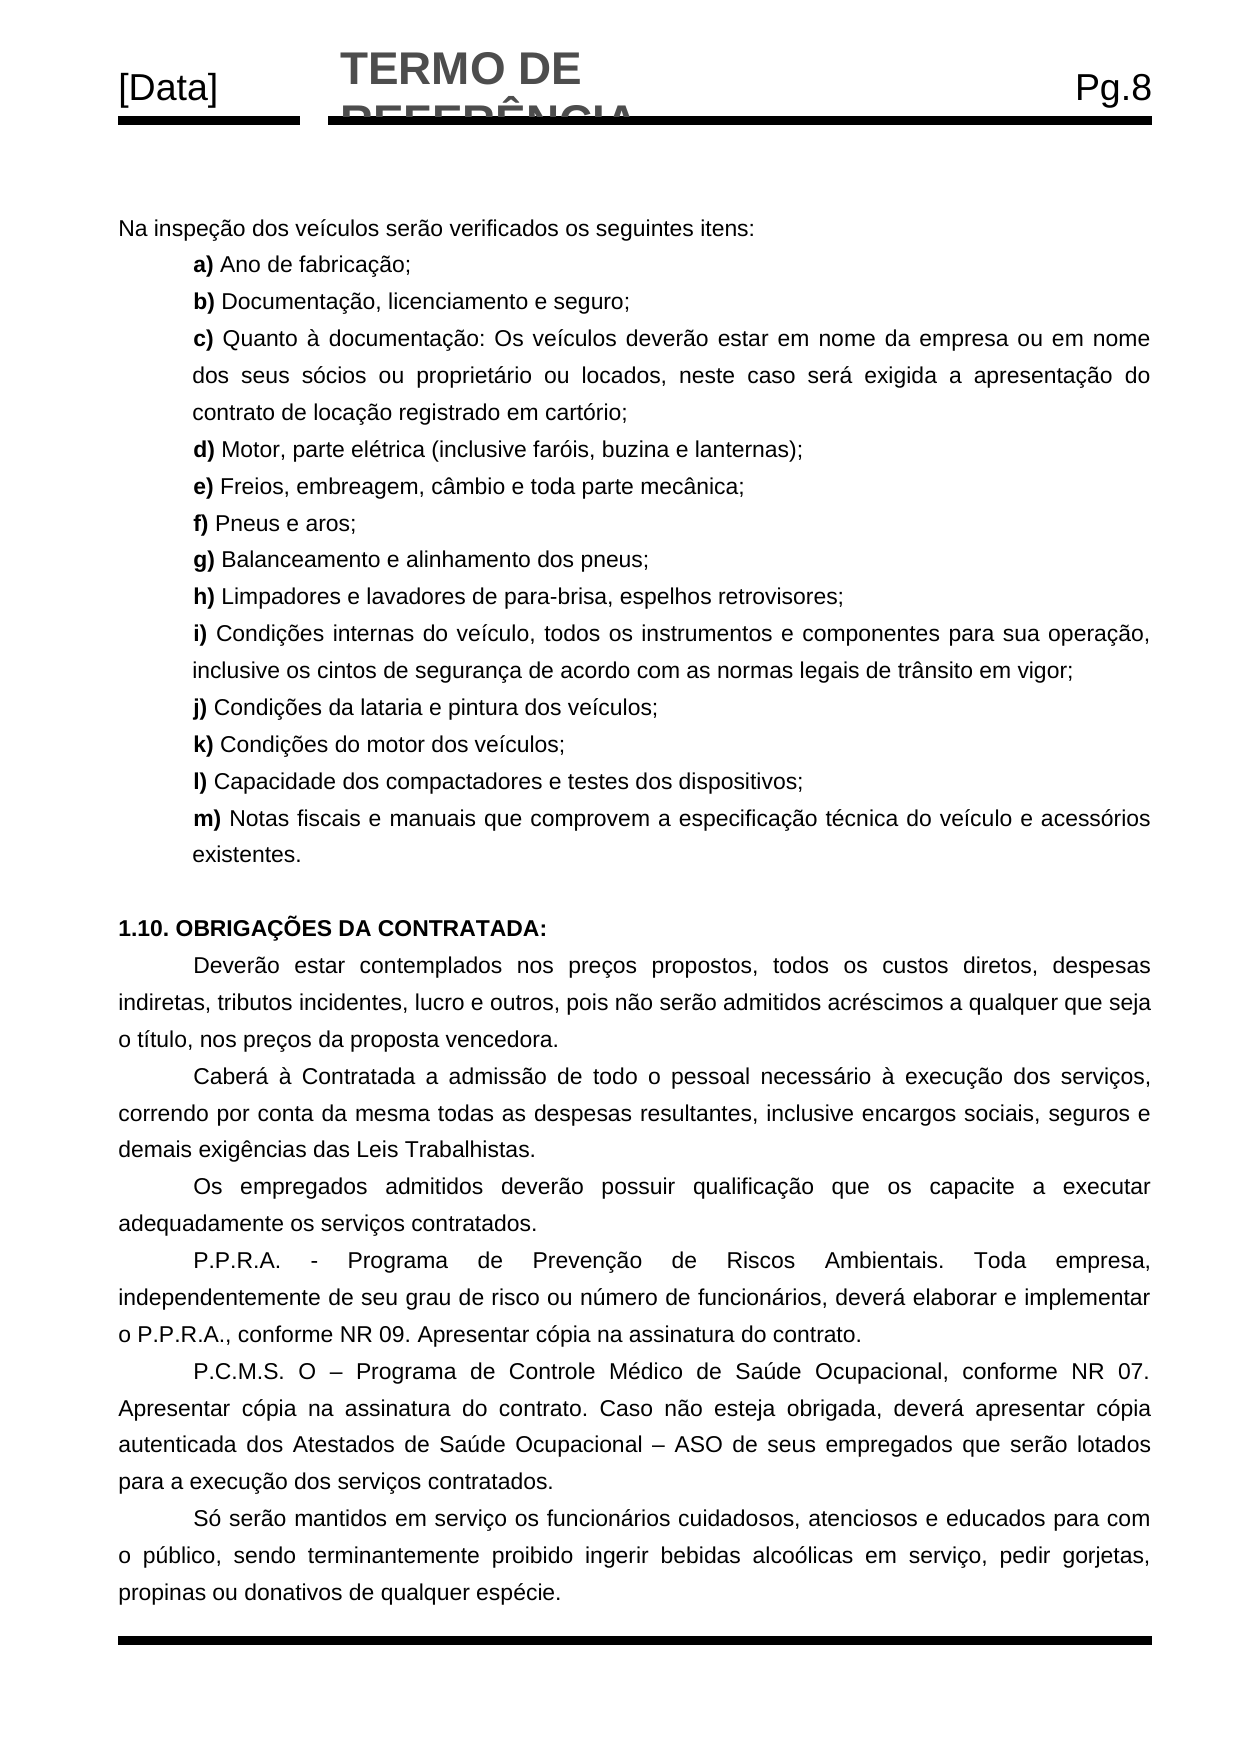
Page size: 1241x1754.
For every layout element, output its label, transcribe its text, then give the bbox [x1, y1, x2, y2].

text b) Documentação, licenciamento e seguro; [118, 288, 1152, 314]
text f) Pneus e aros; [118, 509, 1152, 536]
text c) Quanto à documentação: Os veículos deverão estar em nome da empresa ou em nome dos seus sócios ou proprietário ou locados, neste caso será exigida a apresentação do contrato de locação registrado em cartório; [192, 325, 1152, 425]
text j) Condições da lataria e pintura dos veículos; [118, 694, 1152, 720]
text P.P.R.A. - Programa de Prevenção de Riscos Ambientais. Toda empresa, independentemente de seu grau de risco ou número de funcionários, deverá elaborar e implementar o P.P.R.A., conforme NR 09. Apresentar cópia na assinatura do contrato. [118, 1247, 1152, 1347]
text Só serão mantidos em serviço os funcionários cuidadosos, atenciosos e educados para com o público, sendo terminantemente proibido ingerir bebidas alcoólicas em serviço, pedir gorjetas, propinas ou donativos de qualquer espécie. [118, 1505, 1152, 1605]
text P.C.M.S. O – Programa de Controle Médico de Saúde Ocupacional, conforme NR 07. Apresentar cópia na assinatura do contrato. Caso não esteja obrigada, deverá apresentar cópia autenticada dos Atestados de Saúde Ocupacional – ASO de seus empregados que serão lotados para a execução dos serviços contratados. [118, 1358, 1152, 1494]
text i) Condições internas do veículo, todos os instrumentos e componentes para sua operação, inclusive os cintos de segurança de acordo com as normas legais de trânsito em vigor; [192, 620, 1152, 683]
text h) Limpadores e lavadores de para-brisa, espelhos retrovisores; [118, 583, 1152, 609]
text l) Capacidade dos compactadores e testes dos dispositivos; [118, 768, 1152, 794]
text Na inspeção dos veículos serão verificados os seguintes itens: [118, 214, 1152, 241]
text 1.10. OBRIGAÇÕES DA CONTRATADA: [118, 915, 1152, 941]
text g) Balanceamento e alinhamento dos pneus; [118, 546, 1152, 573]
text k) Condições do motor dos veículos; [118, 731, 1152, 757]
text d) Motor, parte elétrica (inclusive faróis, buzina e lanternas); [118, 436, 1152, 462]
text Caberá à Contratada a admissão de todo o pessoal necessário à execução dos serviços, correndo por conta da mesma todas as despesas resultantes, inclusive encargos sociais, seguros e demais exigências das Leis Trabalhistas. [118, 1063, 1152, 1163]
text Os empregados admitidos deverão possuir qualificação que os capacite a executar adequadamente os serviços contratados. [118, 1173, 1152, 1236]
text a) Ano de fabricação; [118, 251, 1152, 278]
text Deverão estar contemplados nos preços propostos, todos os custos diretos, despesas indiretas, tributos incidentes, lucro e outros, pois não serão admitidos acréscimos a qualquer que seja o título, nos preços da proposta vencedora. [118, 952, 1152, 1052]
text m) Notas fiscais e manuais que comprovem a especificação técnica do veículo e acessórios existentes. [192, 804, 1152, 868]
text e) Freios, embreagem, câmbio e toda parte mecânica; [118, 473, 1152, 499]
